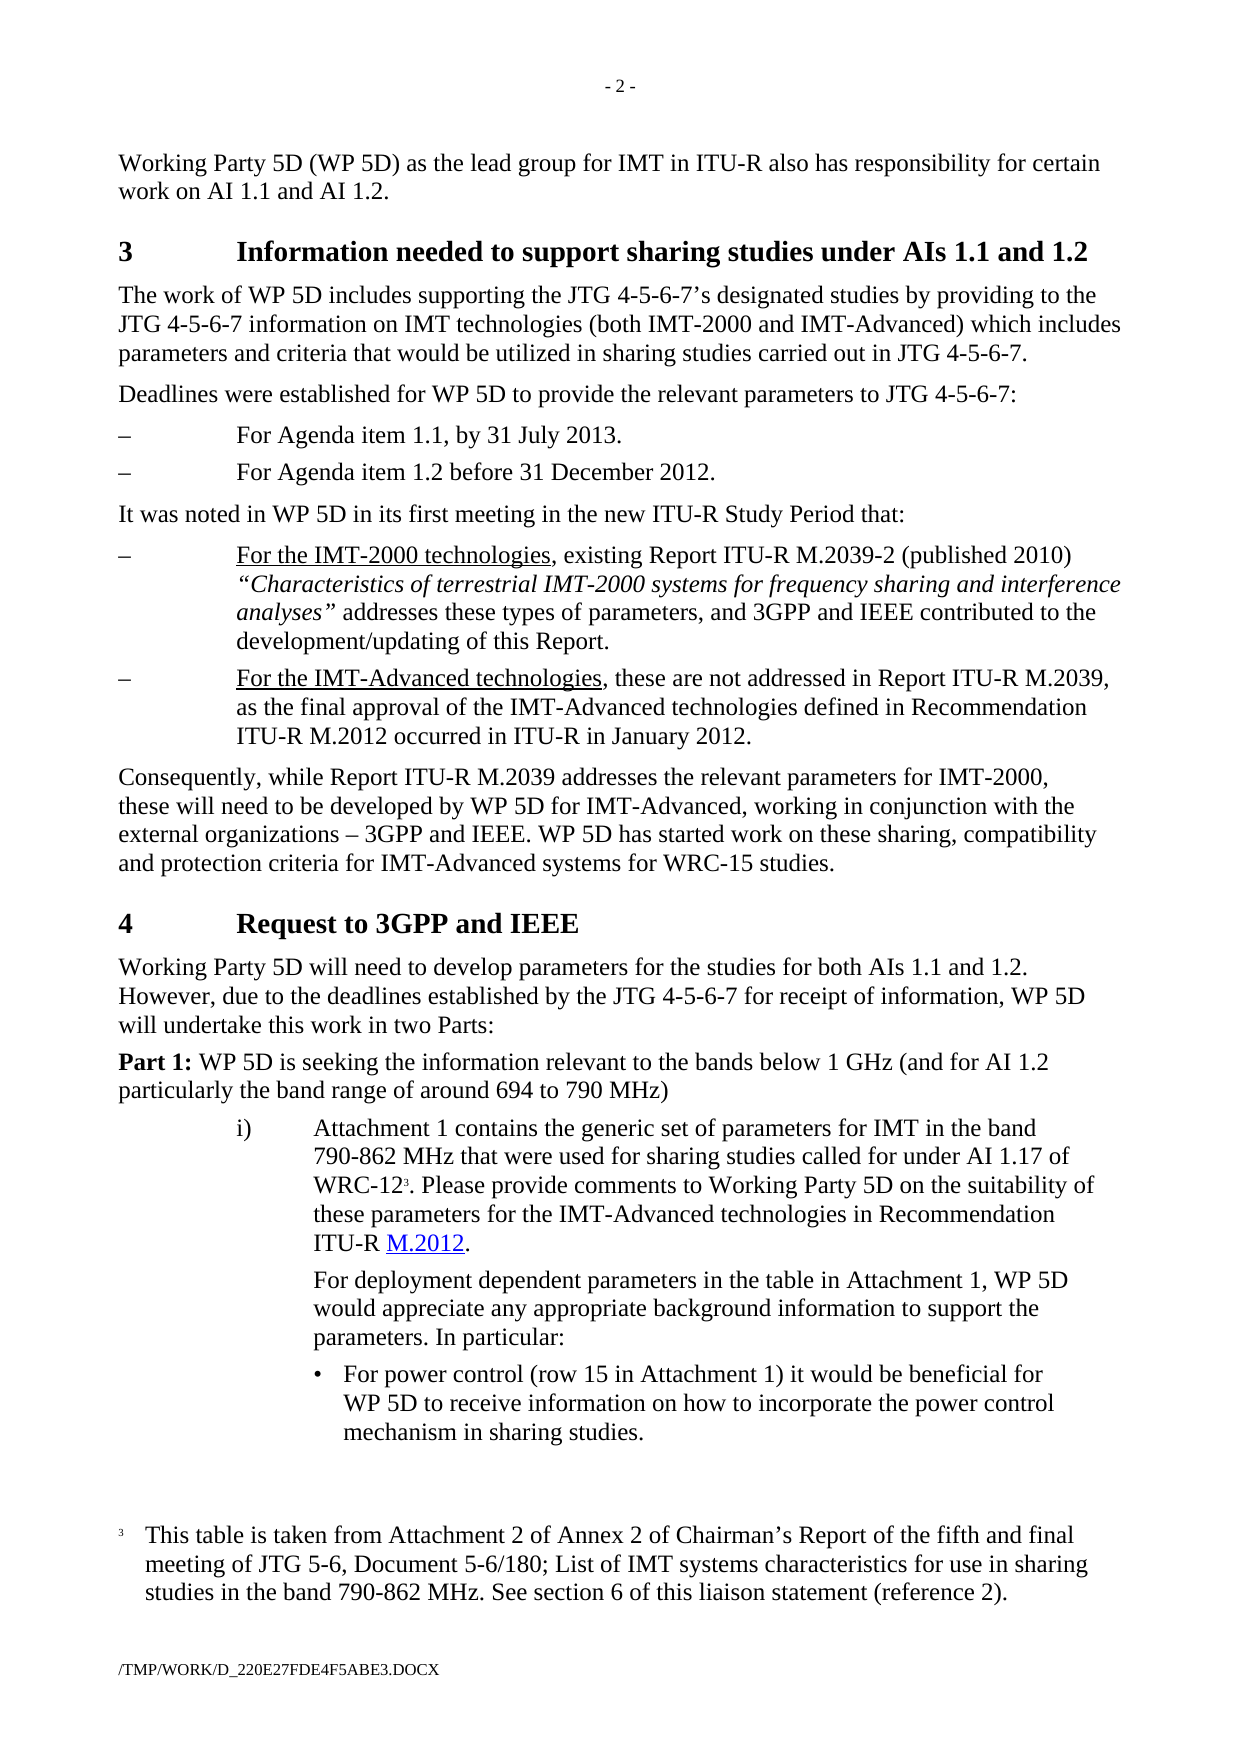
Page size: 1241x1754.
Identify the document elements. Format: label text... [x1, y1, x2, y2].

text Deadlines were established for WP 5D to provide the relevant parameters to JTG 4-5-6-7: [118, 379, 1122, 408]
text It was noted in WP 5D in its first meeting in the new ITU-R Study Period that: [118, 499, 1122, 527]
text – For Agenda item 1.2 before 31 December 2012. [118, 457, 1122, 486]
text Working Party 5D (WP 5D) as the lead group for IMT in ITU-R also has responsibility for certain work on AI 1.1 and AI 1.2. [118, 148, 1122, 205]
text Working Party 5D will need to develop parameters for the studies for both AIs 1.1 and 1.2. However, due to the deadlines established by the JTG 4-5-6-7 for receipt of information, WP 5D will undertake this work in two Parts: [118, 952, 1122, 1038]
text – For the IMT-2000 technologies, existing Report ITU-R M.2039-2 (published 2010) “Characteristics of terrestrial IMT-2000 systems for frequency sharing and interference analyses” addresses these types of parameters, and 3GPP and IEEE contributed to the development/updating of this Report. [118, 540, 1122, 655]
text The work of WP 5D includes supporting the JTG 4-5-6-7’s designated studies by providing to the JTG 4-5-6-7 information on IMT technologies (both IMT-2000 and IMT-Advanced) which includes parameters and criteria that would be utilized in sharing studies carried out in JTG 4-5-6-7. [118, 280, 1122, 367]
text – For the IMT-Advanced technologies, these are not addressed in Report ITU-R M.2039, as the final approval of the IMT-Advanced technologies defined in Recommendation ITU-R M.2012 occurred in ITU-R in January 2012. [118, 663, 1122, 749]
text i) Attachment 1 contains the generic set of parameters for IMT in the band 790-862 MHz that were used for sharing studies called for under AI 1.17 of WRC-12. Please provide comments to Working Party 5D on the suitability of these parameters for the IMT-Advanced technologies in Recommendation ITU-R M.2012. [236, 1113, 1122, 1256]
text Part 1: WP 5D is seeking the information relevant to the bands below 1 GHz (and for AI 1.2 particularly the band range of around 694 to 790 MHz) [118, 1047, 1122, 1104]
text For deployment dependent parameters in the table in Attachment 1, WP 5D would appreciate any appropriate background information to support the parameters. In particular: [236, 1265, 1122, 1351]
text – For Agenda item 1.1, by 31 July 2013. [118, 420, 1122, 449]
subtitle 4 Request to 3GPP and IEEE [118, 906, 1122, 940]
text • For power control (row 15 in Attachment 1) it would be beneficial for WP 5D to receive information on how to incorporate the power control mechanism in sharing studies. [236, 1359, 1122, 1446]
subtitle 3 Information needed to support sharing studies under AIs 1.1 and 1.2 [118, 234, 1122, 268]
text Consequently, while Report ITU-R M.2039 addresses the relevant parameters for IMT-2000, these will need to be developed by WP 5D for IMT-Advanced, working in conjunction with the external organizations – 3GPP and IEEE. WP 5D has started work on these sharing, compatibility and protection criteria for IMT-Advanced systems for WRC-15 studies. [118, 762, 1122, 877]
